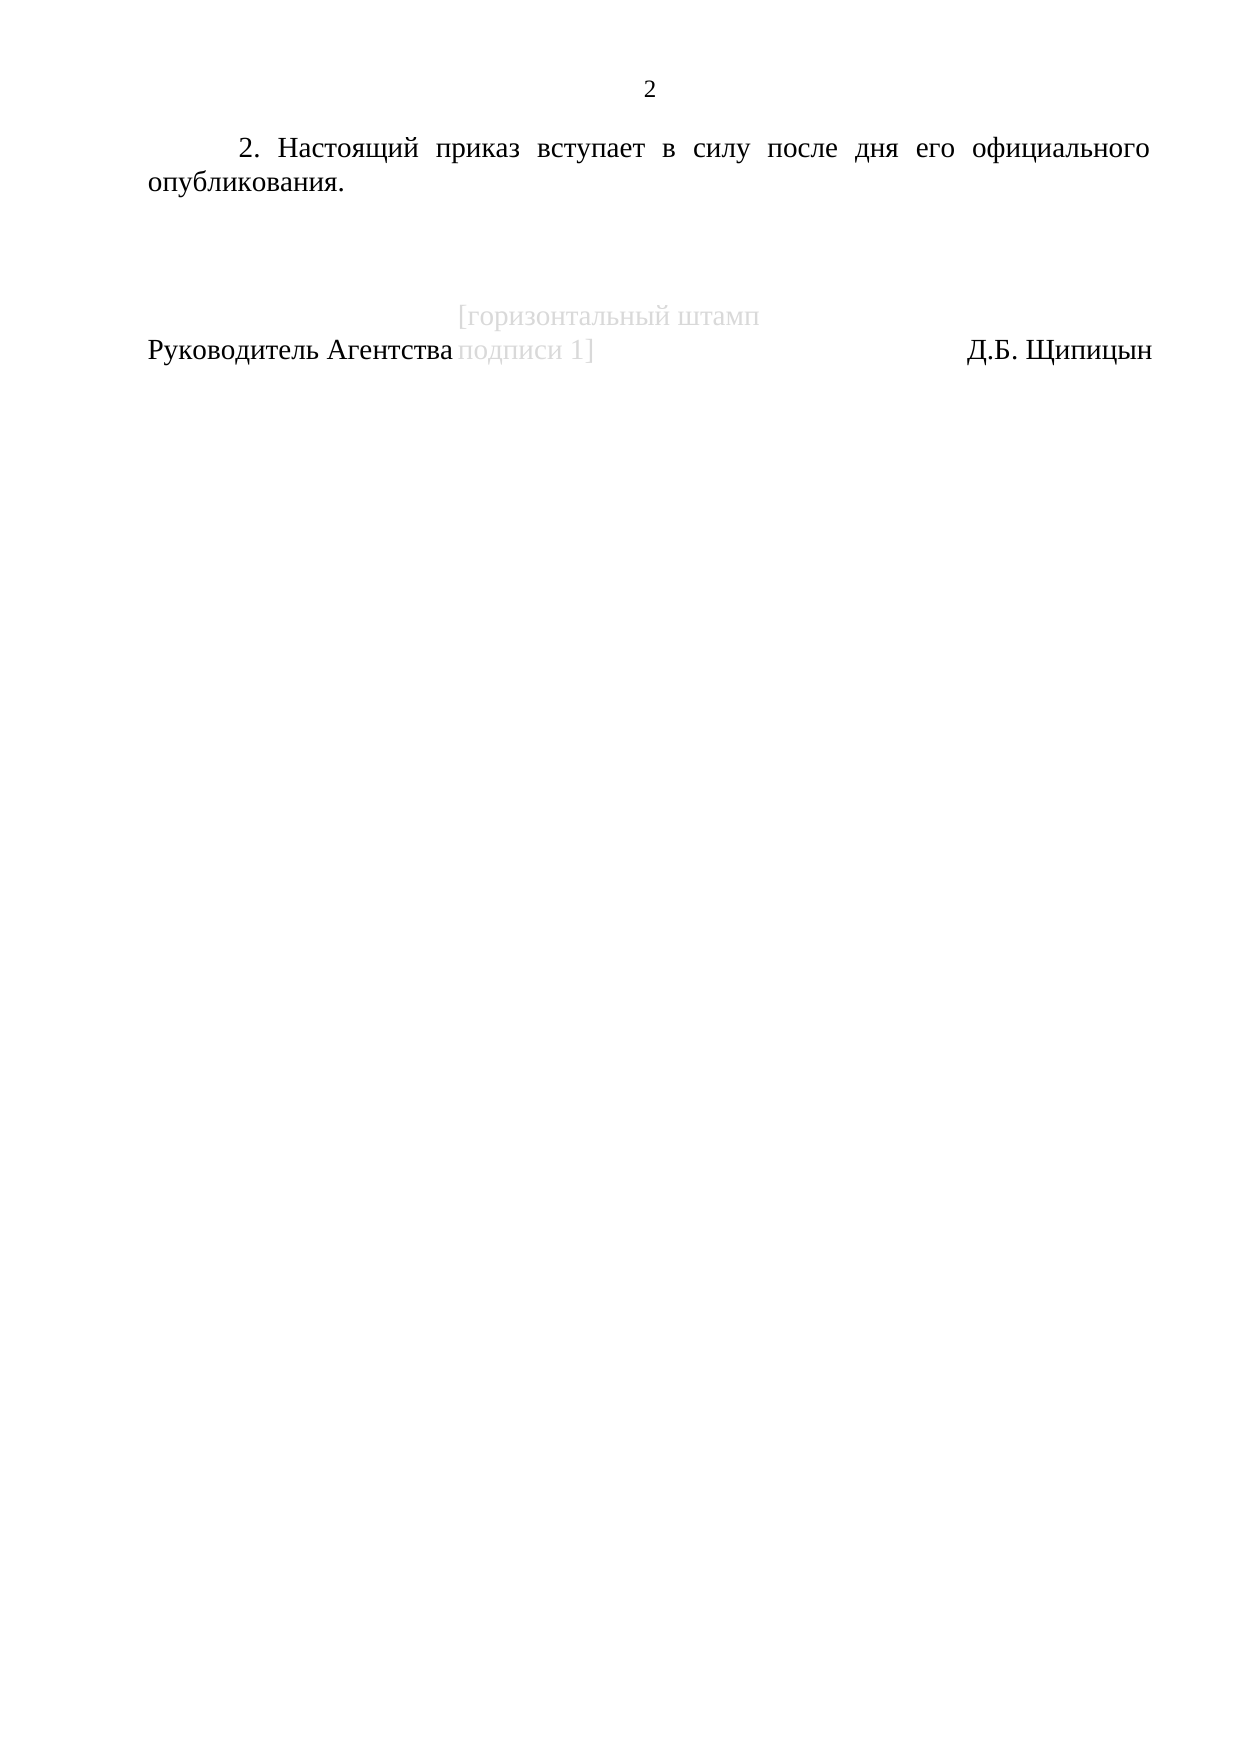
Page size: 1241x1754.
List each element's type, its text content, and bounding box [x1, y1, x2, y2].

table_header Д.Б. Щипицын [856, 298, 1152, 437]
table_header [горизонтальный штамп подписи 1] [458, 298, 856, 437]
table_header Руководитель Агентства [148, 298, 458, 437]
text 2. Настоящий приказ вступает в силу после дня его официального опубликования. [148, 131, 1152, 198]
